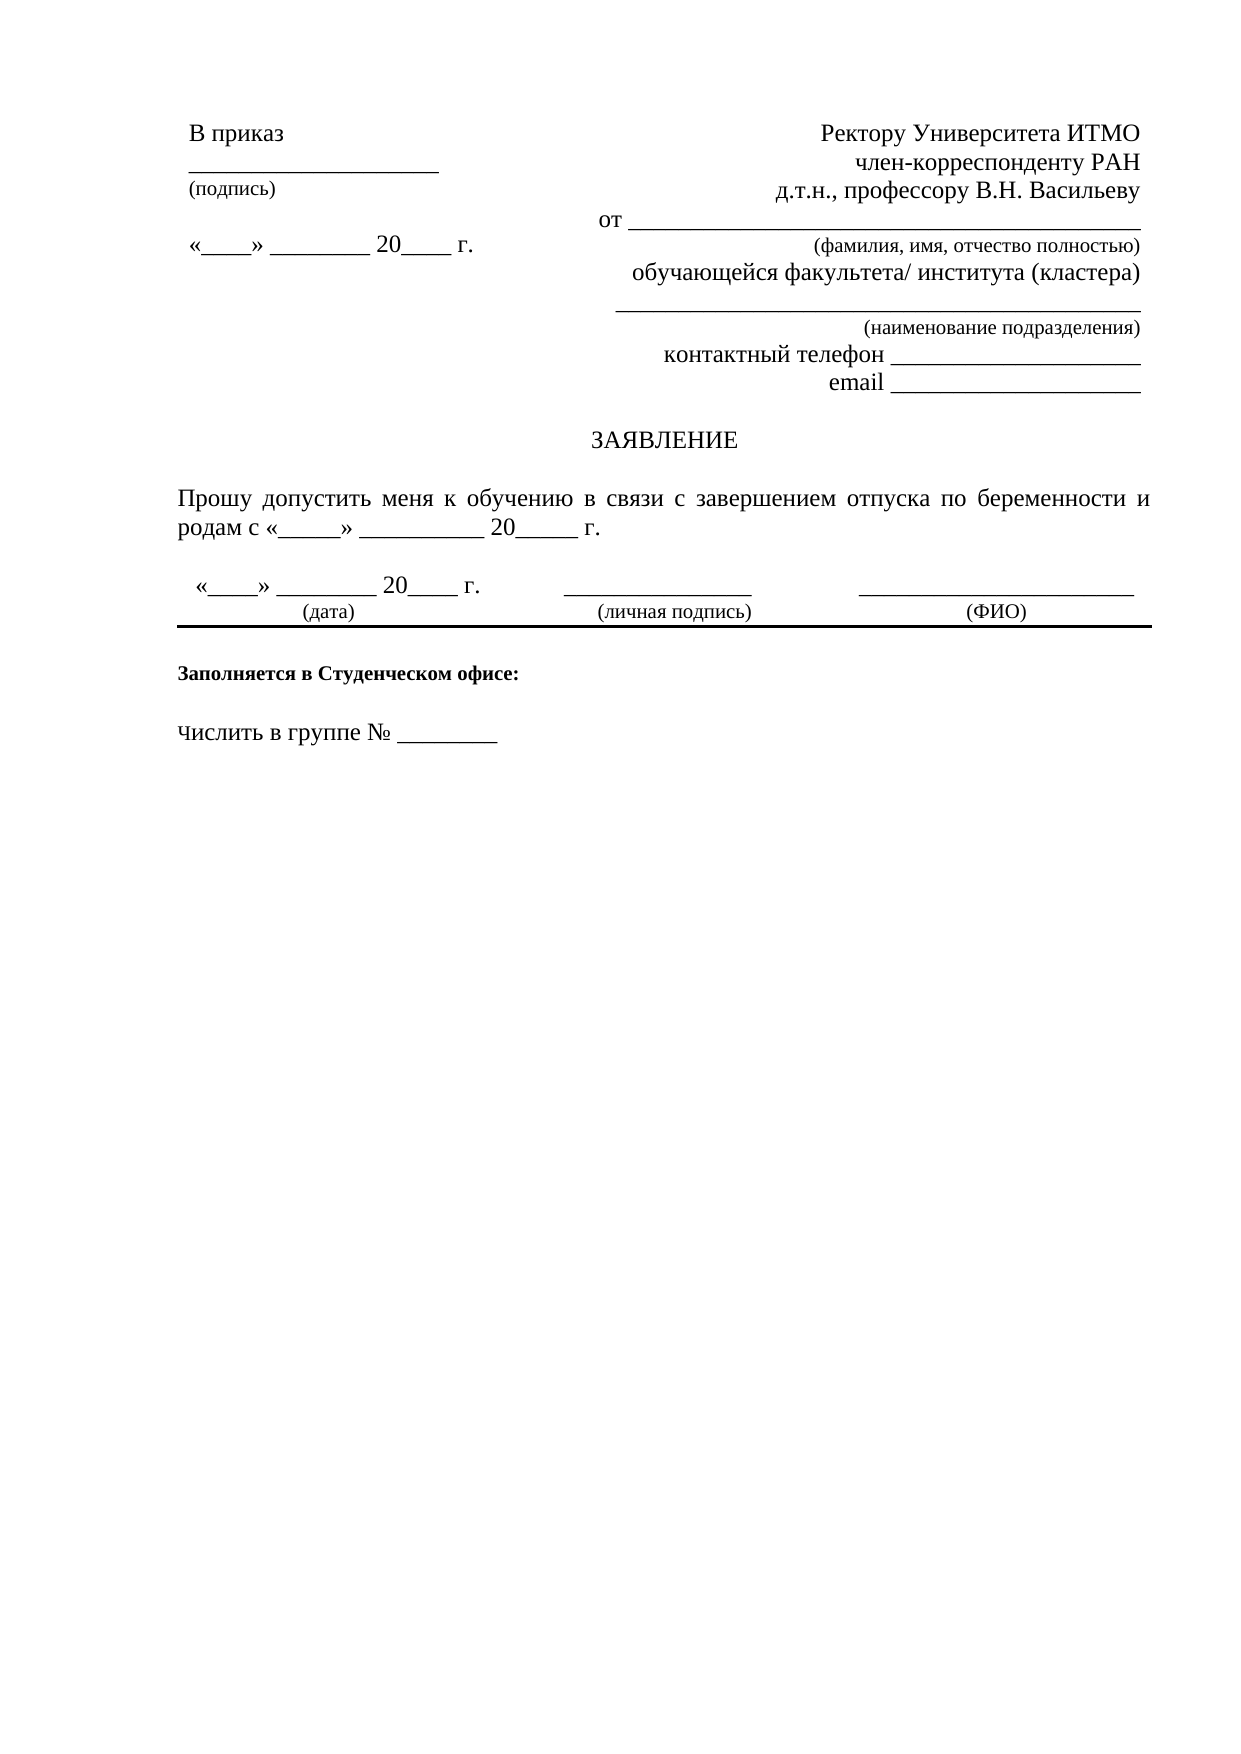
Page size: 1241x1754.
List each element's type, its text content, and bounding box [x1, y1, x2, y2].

table_header В приказ ____________________ (подпись) «____» ________ 20____ г. [177, 118, 561, 396]
text ЗАЯВЛЕНИЕ [177, 425, 1152, 454]
text Прошу допустить меня к обучению в связи с завершением отпуска по беременности и родам с «» 20 г. [177, 483, 1152, 541]
table_header Ректору Университета ИТМО член-корреспонденту РАН д.т.н., профессору В.Н. Васильеву от (фамилия, имя, отчество полностью) обучающейся факультета/ института (кластера) (наименование подразделения) контактный телефон email [561, 118, 1152, 396]
text «____» ________ 20____ г. _______________ [177, 570, 1152, 599]
text Числить в группе № ________ [177, 717, 1152, 746]
text (дата) (личная подпись) (ФИО) [177, 599, 1152, 625]
text Заполняется в Студенческом офисе: [177, 661, 1152, 685]
